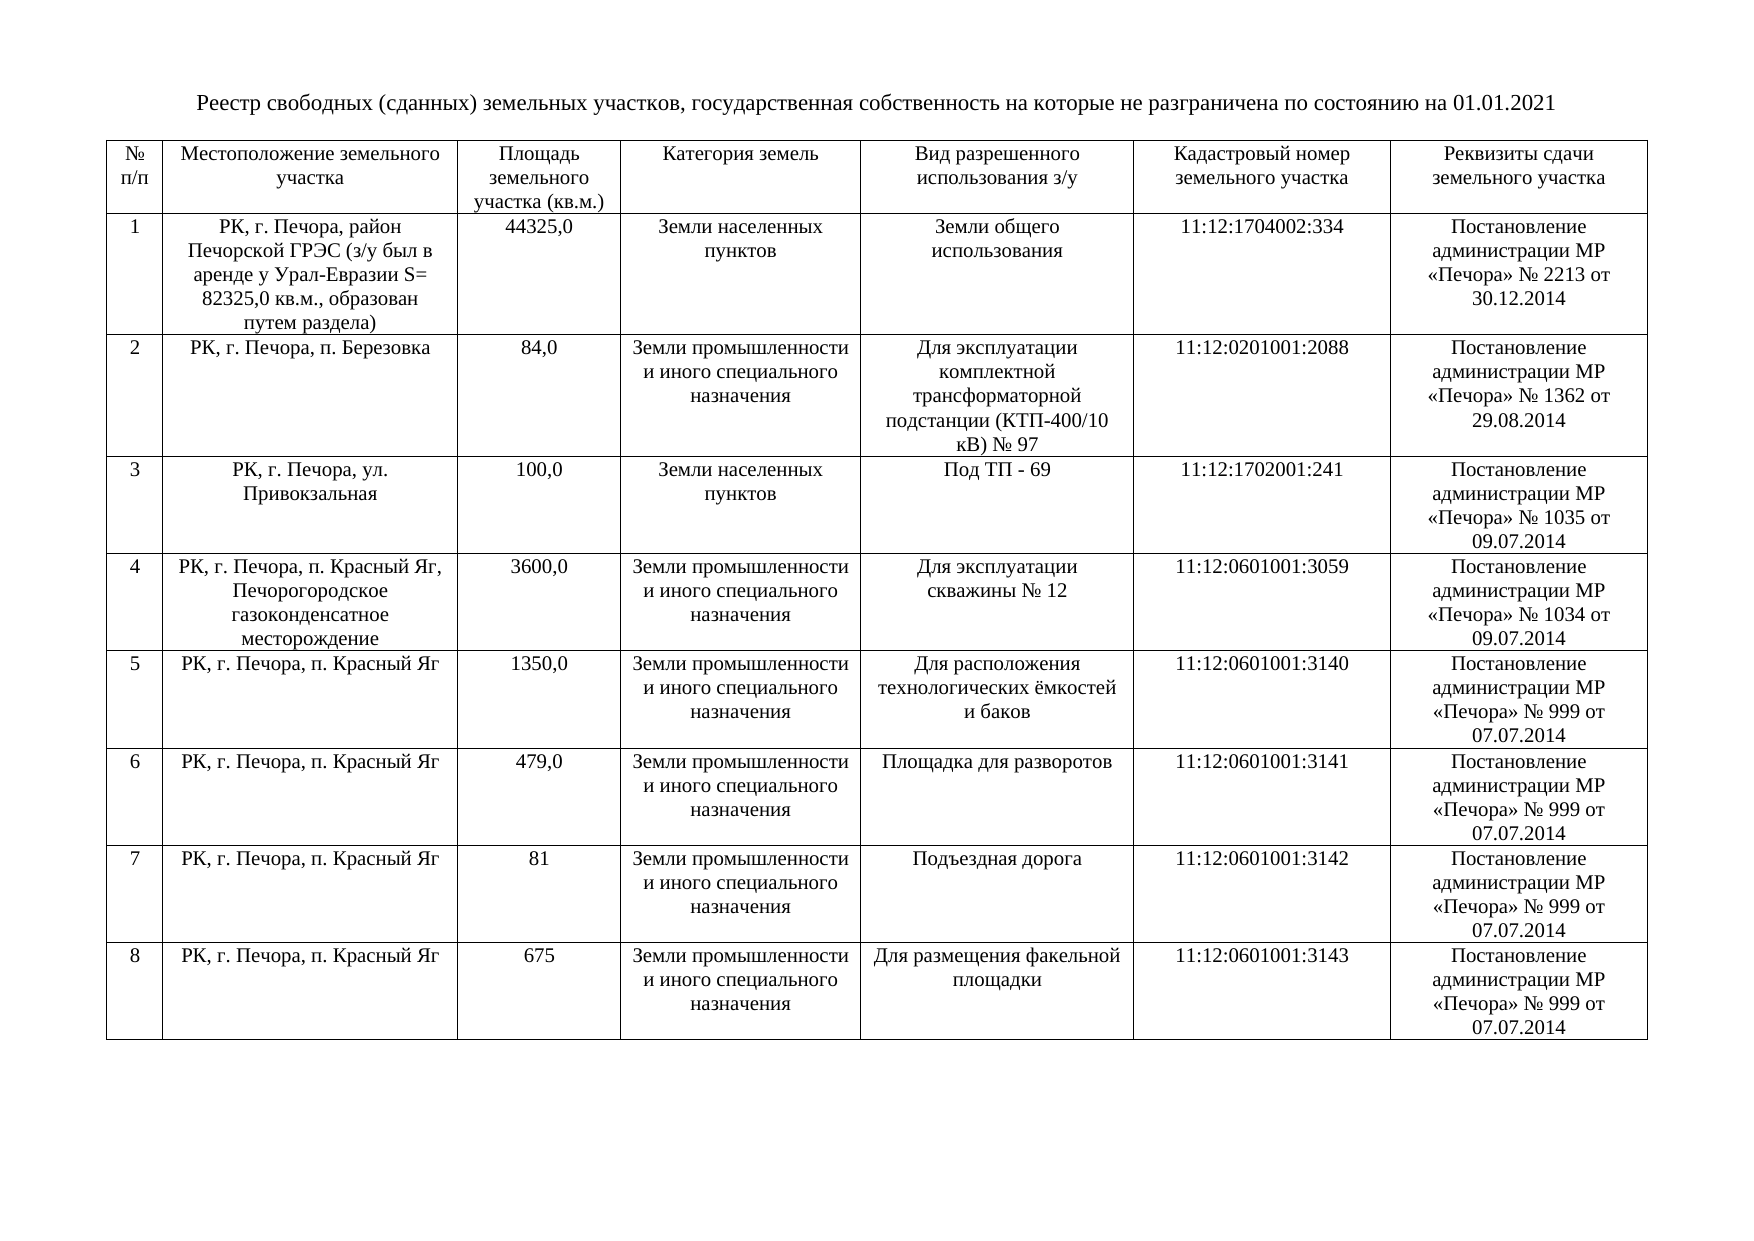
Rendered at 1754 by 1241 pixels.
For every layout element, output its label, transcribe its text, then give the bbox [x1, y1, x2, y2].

table_cell 675 [458, 943, 620, 1039]
table_cell РК, г. Печора, ул. Привокзальная [163, 457, 457, 553]
table_cell Земли промышленности и иного специального назначения [621, 749, 860, 845]
table_cell 4 [107, 554, 162, 650]
table_cell 1350,0 [458, 651, 620, 747]
table_cell 11:12:0601001:3059 [1134, 554, 1390, 650]
table_cell Земли населенных пунктов [621, 457, 860, 553]
table_cell Постановление администрации МР «Печора» № 999 от 07.07.2014 [1391, 846, 1647, 942]
table_cell Земли промышленности и иного специального назначения [621, 335, 860, 456]
table_cell Для расположения технологических ёмкостей и баков [861, 651, 1133, 747]
table_cell Постановление администрации МР «Печора» № 2213 от 30.12.2014 [1391, 214, 1647, 334]
table_cell 1 [107, 214, 162, 334]
text Реестр свободных (сданных) земельных участков, государственная собственность на которые не разграничена по состоянию на 01.01.2021 [118, 89, 1636, 115]
table_cell 11:12:0601001:3143 [1134, 943, 1390, 1039]
table_cell 6 [107, 749, 162, 845]
table_cell 100,0 [458, 457, 620, 553]
table_cell РК, г. Печора, район Печорской ГРЭС (з/у был в аренде у Урал-Евразии S= 82325,0 кв.м., образован путем раздела) [163, 214, 457, 334]
table_cell РК, г. Печора, п. Красный Яг, Печорогородское газоконденсатное месторождение [163, 554, 457, 650]
table_cell Постановление администрации МР «Печора» № 1034 от 09.07.2014 [1391, 554, 1647, 650]
table_cell Для эксплуатации комплектной трансформаторной подстанции (КТП-400/10 кВ) № 97 [861, 335, 1133, 456]
table_cell 7 [107, 846, 162, 942]
table_header Вид разрешенного использования з/у [861, 141, 1133, 213]
table_cell Земли общего использования [861, 214, 1133, 334]
table_cell 5 [107, 651, 162, 747]
table_header Площадь земельного участка (кв.м.) [458, 141, 620, 213]
table_cell Для эксплуатации скважины № 12 [861, 554, 1133, 650]
table_cell Под ТП - 69 [861, 457, 1133, 553]
table_cell Земли промышленности и иного специального назначения [621, 651, 860, 747]
table_cell Постановление администрации МР «Печора» № 999 от 07.07.2014 [1391, 749, 1647, 845]
table_header Категория земель [621, 141, 860, 213]
table_cell 11:12:1702001:241 [1134, 457, 1390, 553]
table_cell РК, г. Печора, п. Красный Яг [163, 846, 457, 942]
table_cell РК, г. Печора, п. Красный Яг [163, 943, 457, 1039]
table_cell 479,0 [458, 749, 620, 845]
table_header Реквизиты сдачи земельного участка [1391, 141, 1647, 213]
table_cell 11:12:1704002:334 [1134, 214, 1390, 334]
table_cell Для размещения факельной площадки [861, 943, 1133, 1039]
table_cell 44325,0 [458, 214, 620, 334]
table_cell Земли промышленности и иного специального назначения [621, 554, 860, 650]
table_cell Постановление администрации МР «Печора» № 999 от 07.07.2014 [1391, 651, 1647, 747]
table_header Местоположение земельного участка [163, 141, 457, 213]
table_cell 81 [458, 846, 620, 942]
table_cell 11:12:0201001:2088 [1134, 335, 1390, 456]
table_cell 84,0 [458, 335, 620, 456]
table_cell РК, г. Печора, п. Березовка [163, 335, 457, 456]
table_cell Площадка для разворотов [861, 749, 1133, 845]
table_cell 11:12:0601001:3141 [1134, 749, 1390, 845]
table_cell Постановление администрации МР «Печора» № 999 от 07.07.2014 [1391, 943, 1647, 1039]
table_cell 3600,0 [458, 554, 620, 650]
table_header Кадастровый номер земельного участка [1134, 141, 1390, 213]
table_header № п/п [107, 141, 162, 213]
table_cell 2 [107, 335, 162, 456]
table_cell 11:12:0601001:3142 [1134, 846, 1390, 942]
table_cell 8 [107, 943, 162, 1039]
table_cell Постановление администрации МР «Печора» № 1362 от 29.08.2014 [1391, 335, 1647, 456]
table_cell Земли промышленности и иного специального назначения [621, 943, 860, 1039]
table_cell РК, г. Печора, п. Красный Яг [163, 651, 457, 747]
table_cell РК, г. Печора, п. Красный Яг [163, 749, 457, 845]
table_cell Земли промышленности и иного специального назначения [621, 846, 860, 942]
table_cell Подъездная дорога [861, 846, 1133, 942]
table_cell 3 [107, 457, 162, 553]
table_cell Постановление администрации МР «Печора» № 1035 от 09.07.2014 [1391, 457, 1647, 553]
table_cell Земли населенных пунктов [621, 214, 860, 334]
table_cell 11:12:0601001:3140 [1134, 651, 1390, 747]
